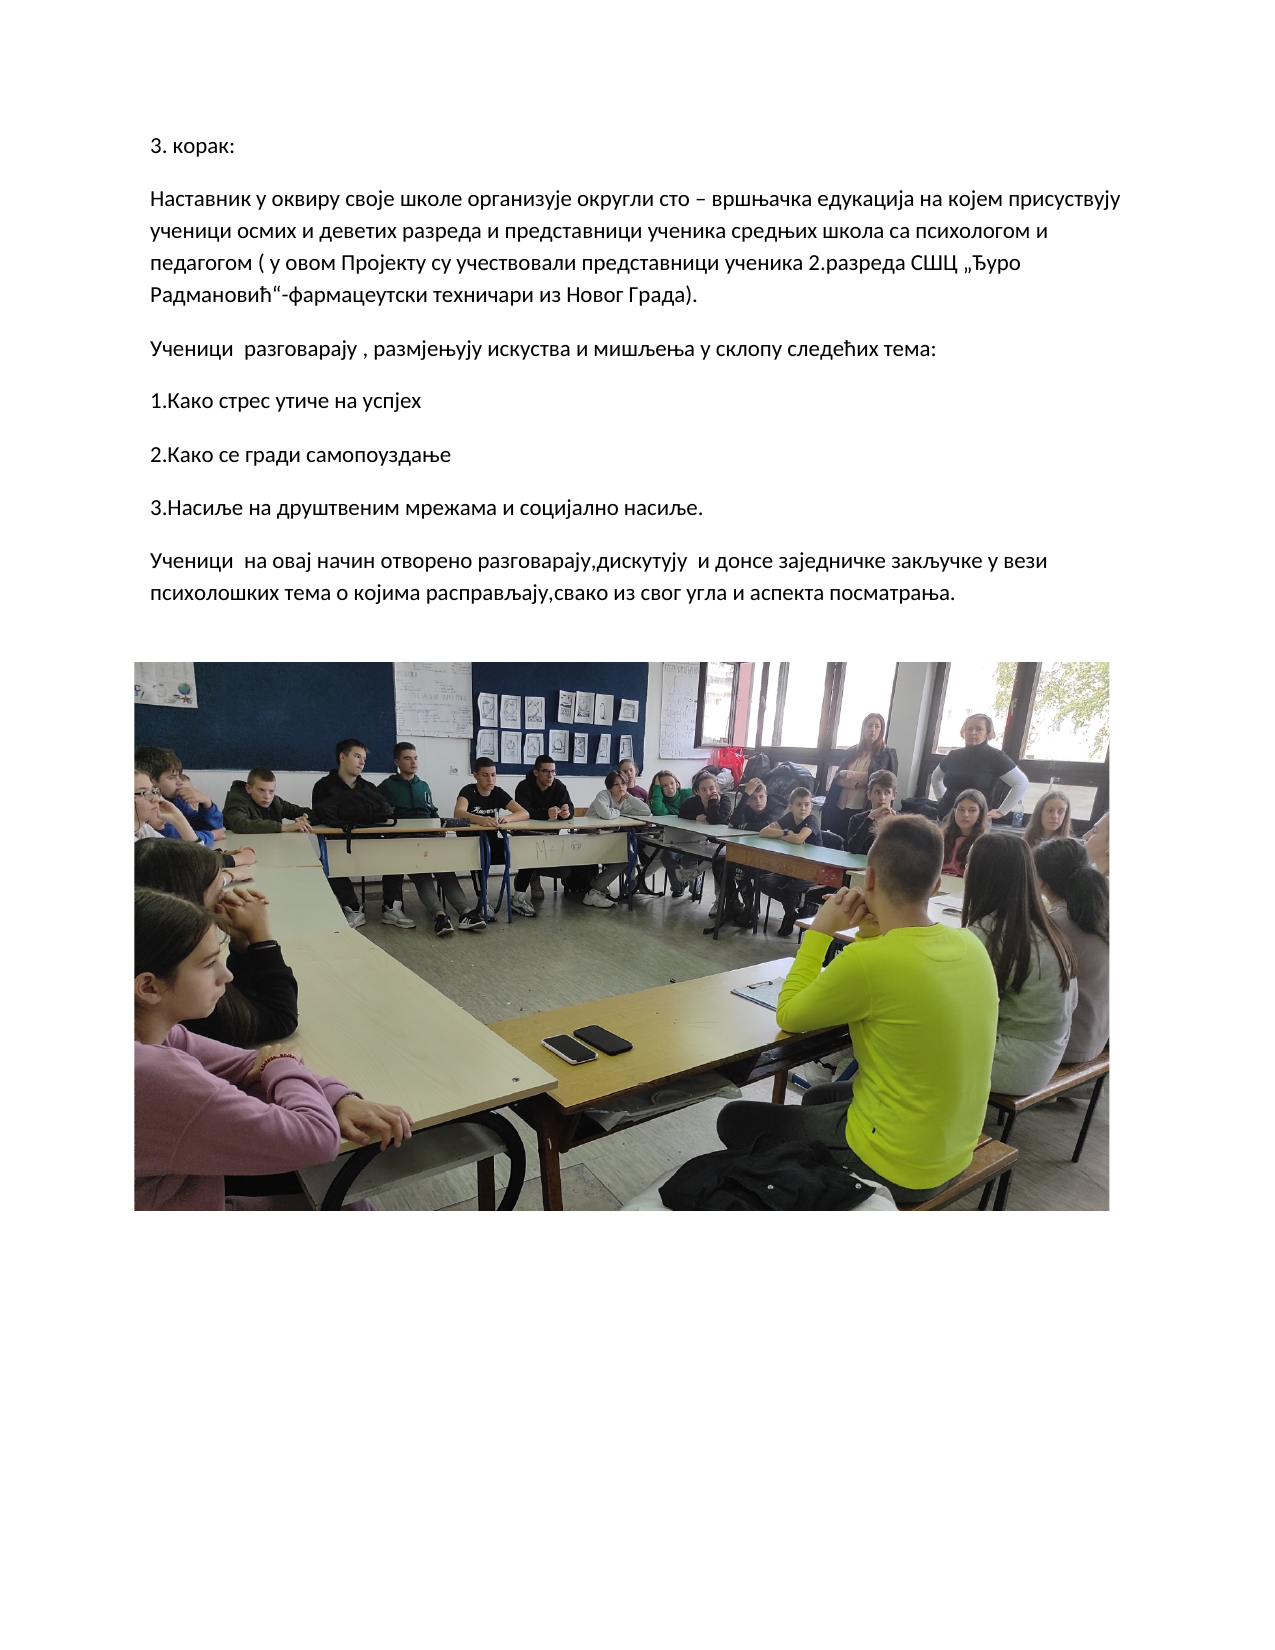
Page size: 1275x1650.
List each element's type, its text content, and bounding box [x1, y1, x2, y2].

picture [134, 662, 1110, 1210]
text Ученици на овај начин отворено разговарају,дискутују и донсе заједничке закључке у вези психолошких тема о којима расправљају,свако из свог угла и аспекта посматрања. [150, 546, 1125, 606]
text Наставник у оквиру своје школе организује округли сто – вршњачка едукација на којем присуствују ученици осмих и деветих разреда и представници ученика средњих школа са психологом и педагогом ( у овом Пројекту су учествовали представници ученика 2.разреда СШЦ „Ђуро Радмановић“-фармацеутски техничари из Новог Града). [150, 184, 1125, 309]
text 3.Насиље на друштвеним мрежама и социјално насиље. [150, 493, 1125, 521]
text 3. корак: [150, 131, 1125, 159]
text Ученици разговарају , размјењују искуства и мишљења у склопу следећих тема: [150, 334, 1125, 362]
text 1.Како стрес утиче на успјех [150, 387, 1125, 415]
text 2.Како се гради самопоуздање [150, 440, 1125, 468]
